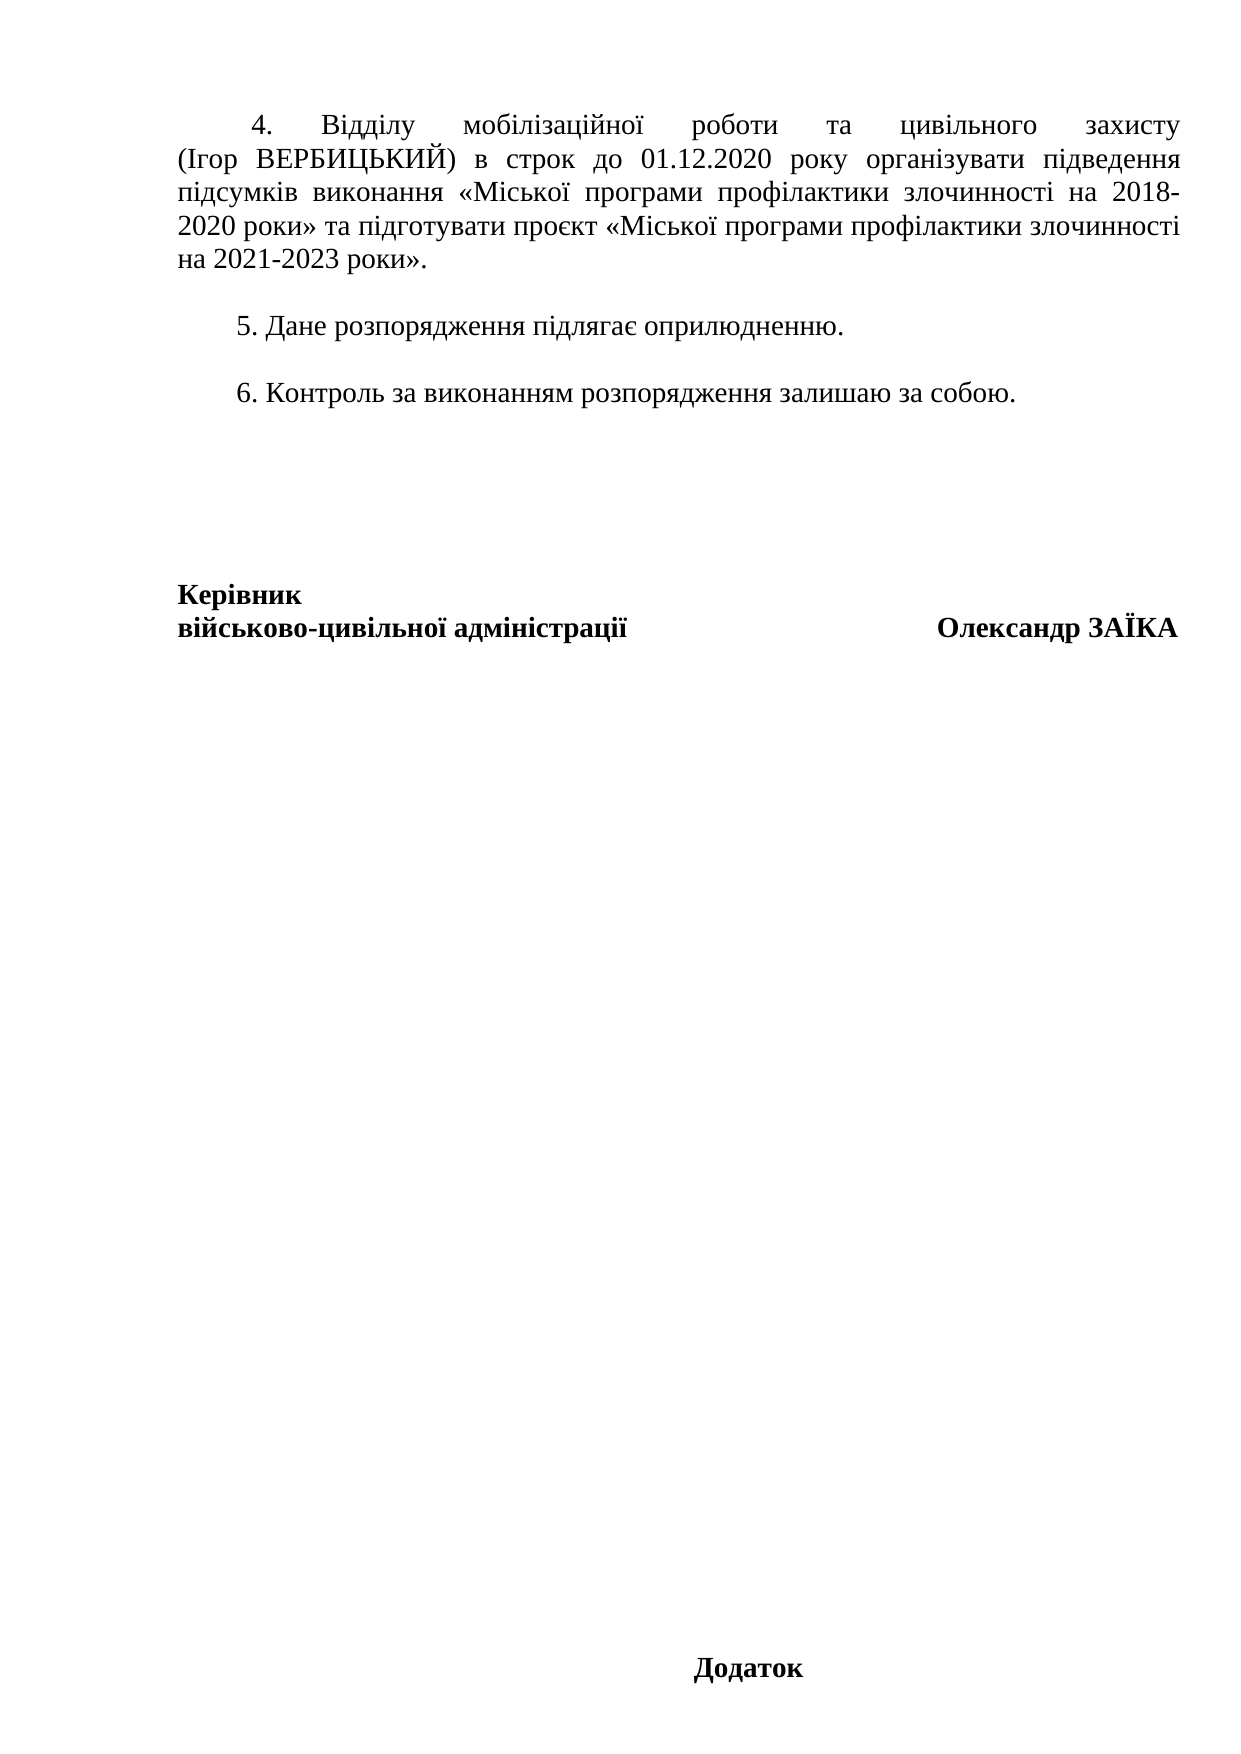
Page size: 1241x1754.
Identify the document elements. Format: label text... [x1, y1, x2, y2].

text Додаток [620, 1650, 1181, 1684]
text 6. Контроль за виконанням розпорядження залишаю за собою. [177, 376, 1181, 409]
text Керівник [177, 577, 1181, 610]
text 5. Дане розпорядження підлягає оприлюдненню. [177, 308, 1181, 342]
text військово-цивільної адміністрації Олександр ЗАЇКА [177, 610, 1181, 644]
text 4. Відділу мобілізаційної роботи та цивільного захисту (Ігор ВЕРБИЦЬКИЙ) в строк до 01.12.2020 року організувати підведення підсумків виконання «Міської програми профілактики злочинності на 2018-2020 роки» та підготувати проєкт «Міської програми профілактики злочинності на 2021-2023 роки». [177, 107, 1181, 275]
